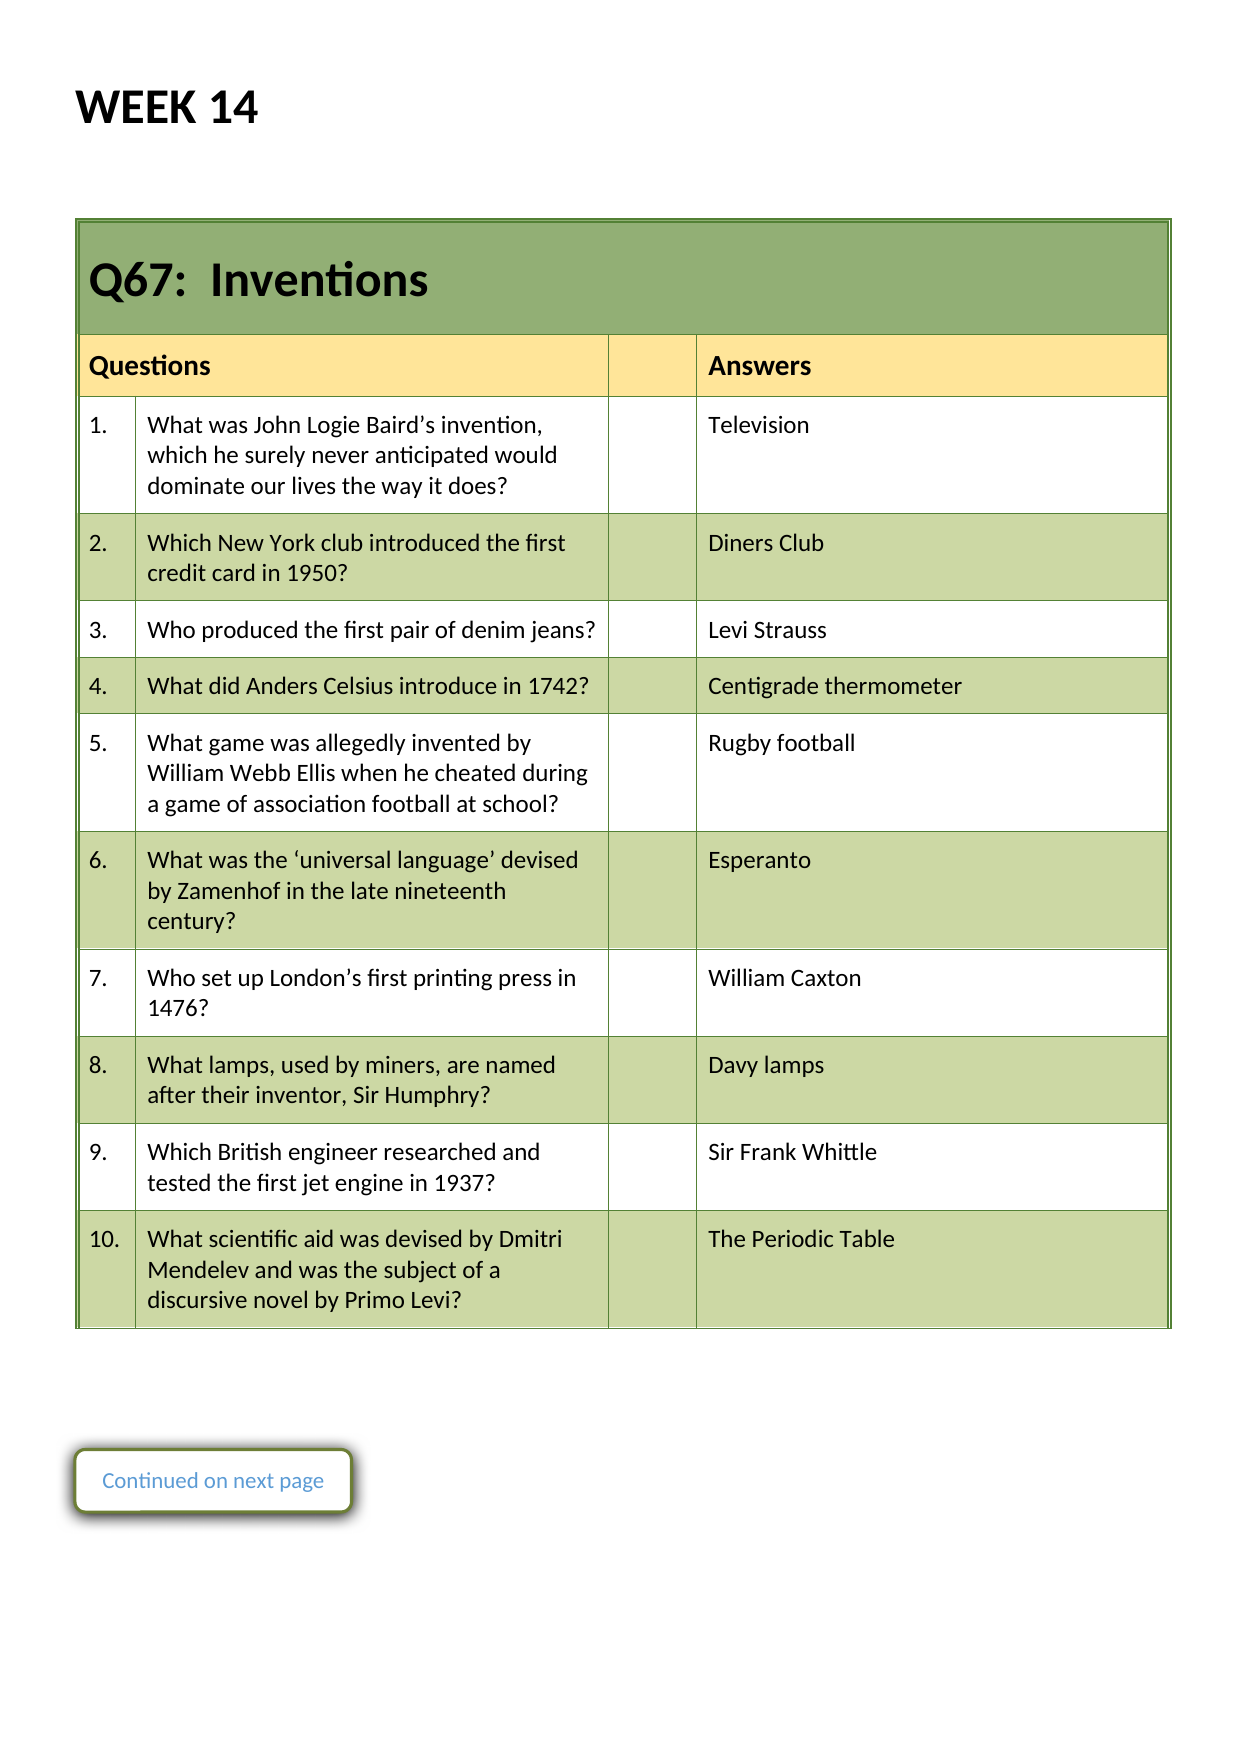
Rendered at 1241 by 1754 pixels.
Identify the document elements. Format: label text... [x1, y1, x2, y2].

table_cell William Caxton [697, 950, 1167, 1036]
table_cell Questions [80, 335, 608, 396]
table_cell 5. [80, 714, 135, 831]
table_cell 4. [80, 658, 135, 713]
table_cell [609, 397, 696, 513]
table_cell [609, 1211, 696, 1327]
table_cell Which New York club introduced the first credit card in 1950? [136, 514, 608, 600]
table_cell Rugby football [697, 714, 1167, 831]
table_cell [609, 658, 696, 713]
table_cell [609, 1124, 696, 1210]
table_cell 8. [80, 1037, 135, 1123]
table_cell 6. [80, 832, 135, 948]
table_cell Levi Strauss [697, 601, 1167, 657]
table_cell Esperanto [697, 832, 1167, 948]
table_cell 1. [80, 397, 135, 513]
table_cell 3. [80, 601, 135, 657]
table_cell Centigrade thermometer [697, 658, 1167, 713]
table_header Q67: Inventions [80, 223, 1167, 334]
table_cell 7. [80, 950, 135, 1036]
table_cell What was the ‘universal language’ devised by Zamenhof in the late nineteenth century? [136, 832, 608, 948]
table_cell [609, 335, 696, 396]
table_cell What lamps, used by miners, are named after their inventor, Sir Humphry? [136, 1037, 608, 1123]
table_cell Answers [697, 335, 1167, 396]
text WEEK 14 [75, 75, 1165, 136]
table_cell 9. [80, 1124, 135, 1210]
table_cell [609, 1037, 696, 1123]
table_cell 2. [80, 514, 135, 600]
table_cell Television [697, 397, 1167, 513]
table_cell What was John Logie Baird’s invention, which he surely never anticipated would dominate our lives the way it does? [136, 397, 608, 513]
table_cell Who produced the first pair of denim jeans? [136, 601, 608, 657]
table_cell [609, 832, 696, 948]
table_cell Which British engineer researched and tested the first jet engine in 1937? [136, 1124, 608, 1210]
table_cell The Periodic Table [697, 1211, 1167, 1327]
table_cell [609, 514, 696, 600]
table_cell 10. [80, 1211, 135, 1327]
table_cell Diners Club [697, 514, 1167, 600]
table_cell Sir Frank Whittle [697, 1124, 1167, 1210]
table_cell [609, 950, 696, 1036]
table_cell What did Anders Celsius introduce in 1742? [136, 658, 608, 713]
table_cell [609, 714, 696, 831]
table_cell Who set up London’s first printing press in 1476? [136, 950, 608, 1036]
table_cell Davy lamps [697, 1037, 1167, 1123]
table_cell [609, 601, 696, 657]
table_cell What game was allegedly invented by William Webb Ellis when he cheated during a game of association football at school? [136, 714, 608, 831]
table_cell What scientific aid was devised by Dmitri Mendelev and was the subject of a discursive novel by Primo Levi? [136, 1211, 608, 1327]
